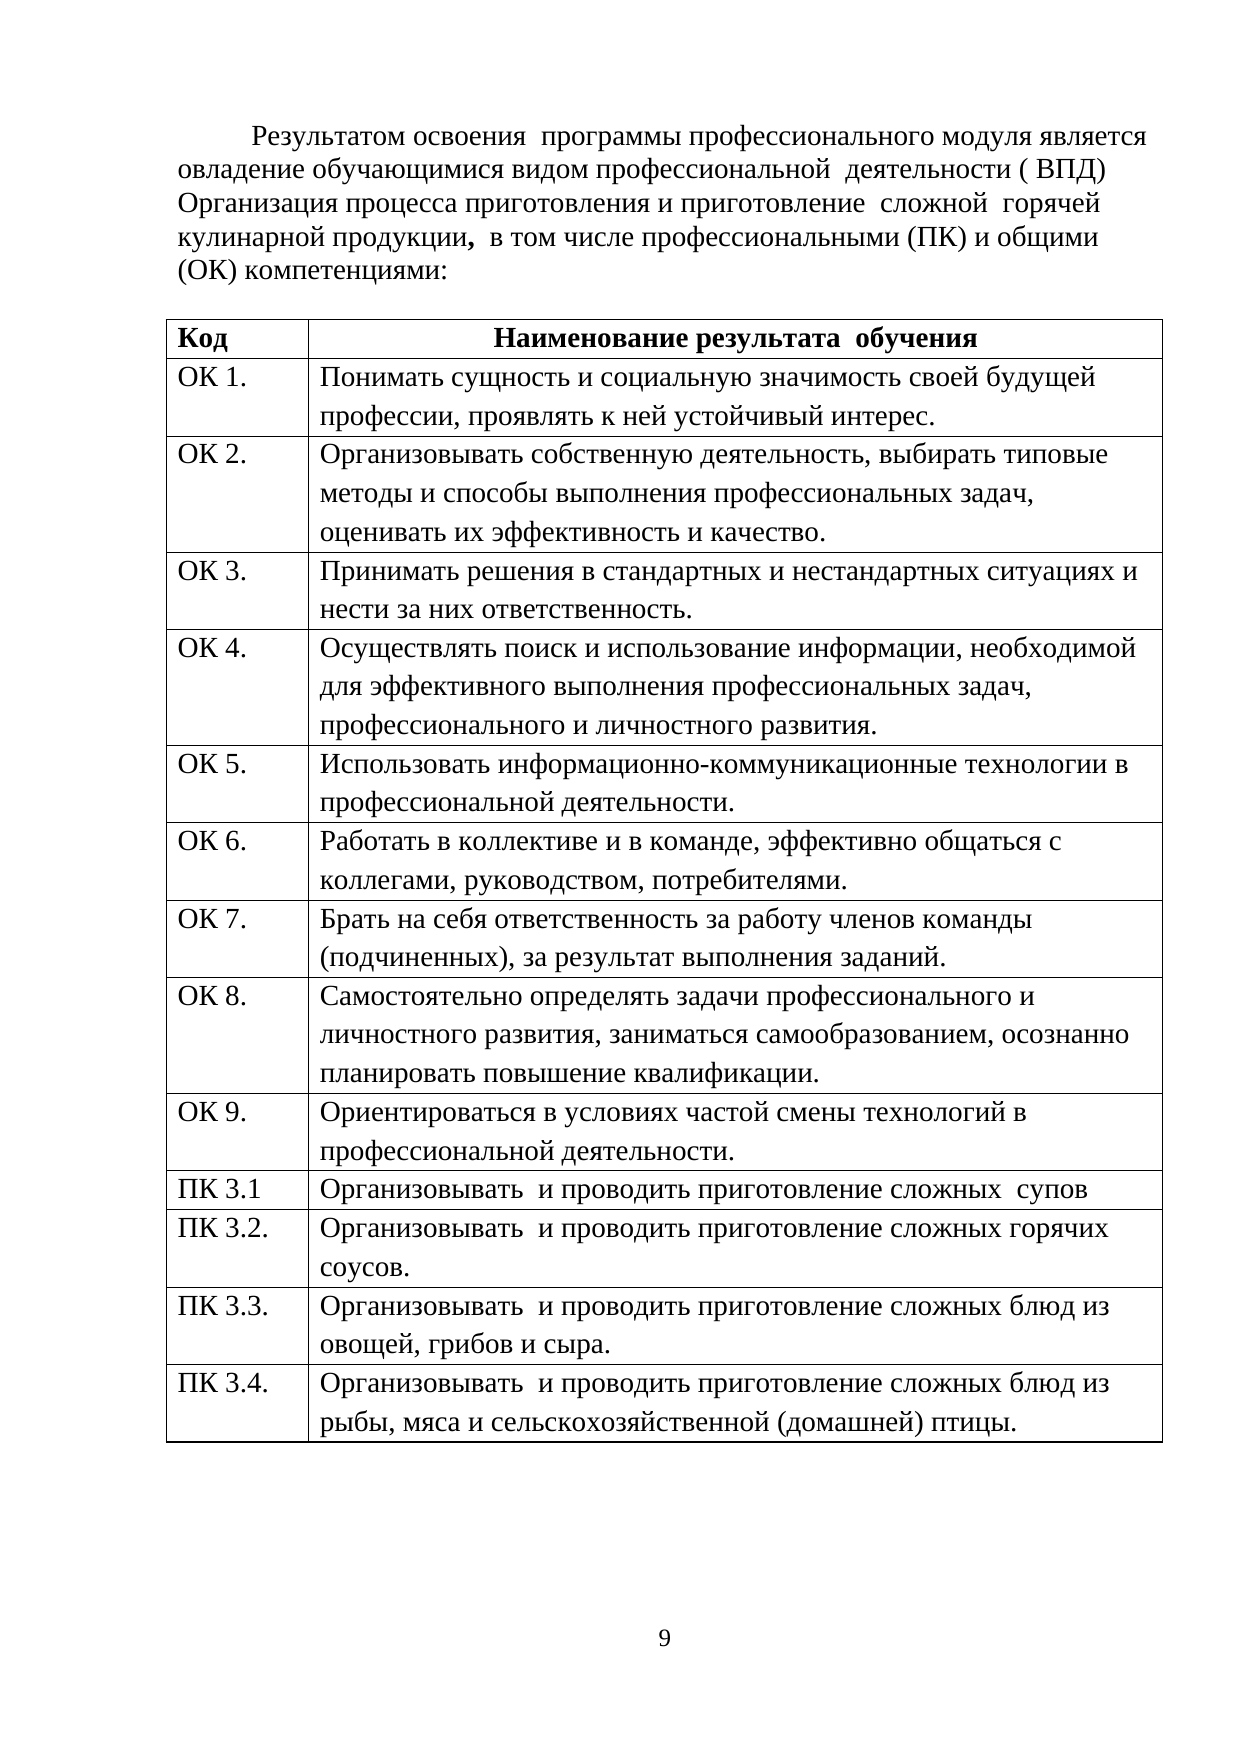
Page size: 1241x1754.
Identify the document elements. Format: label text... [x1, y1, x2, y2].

table_cell Организовывать и проводить приготовление сложных супов [309, 1171, 1162, 1209]
table_cell Организовывать собственную деятельность, выбирать типовые методы и способы выполнения профессиональных задач, оценивать их эффективность и качество. [309, 437, 1162, 552]
table_header Код [167, 320, 308, 358]
table_cell ПК 3.4. [167, 1365, 308, 1441]
table_cell ОК 8. [167, 978, 308, 1093]
table_cell ОК 2. [167, 437, 308, 552]
text Организация процесса приготовления и приготовление сложной горячей кулинарной продукции, в том числе профессиональными (ПК) и общими (ОК) компетенциями: [177, 185, 1152, 286]
table_cell ОК 9. [167, 1094, 308, 1170]
table_cell ОК 7. [167, 901, 308, 977]
table_cell Понимать сущность и социальную значимость своей будущей профессии, проявлять к ней устойчивый интерес. [309, 359, 1162, 436]
table_cell Организовывать и проводить приготовление сложных блюд из овощей, грибов и сыра. [309, 1288, 1162, 1364]
table_header Наименование результата обучения [309, 320, 1162, 358]
table_cell ПК 3.3. [167, 1288, 308, 1364]
table_cell Использовать информационно-коммуникационные технологии в профессиональной деятельности. [309, 746, 1162, 822]
table_cell ОК 6. [167, 823, 308, 900]
table_cell ОК 3. [167, 553, 308, 629]
table_cell Осуществлять поиск и использование информации, необходимой для эффективного выполнения профессиональных задач, профессионального и личностного развития. [309, 630, 1162, 745]
table_cell ПК 3.2. [167, 1210, 308, 1287]
table_cell Организовывать и проводить приготовление сложных блюд из рыбы, мяса и сельскохозяйственной (домашней) птицы. [309, 1365, 1162, 1441]
table_cell ПК 3.1 [167, 1171, 308, 1209]
table_cell Работать в коллективе и в команде, эффективно общаться с коллегами, руководством, потребителями. [309, 823, 1162, 900]
table_cell Брать на себя ответственность за работу членов команды (подчиненных), за результат выполнения заданий. [309, 901, 1162, 977]
table_cell ОК 5. [167, 746, 308, 822]
table_cell Принимать решения в стандартных и нестандартных ситуациях и нести за них ответственность. [309, 553, 1162, 629]
table_cell Самостоятельно определять задачи профессионального и личностного развития, заниматься самообразованием, осознанно планировать повышение квалификации. [309, 978, 1162, 1093]
table_cell Ориентироваться в условиях частой смены технологий в профессиональной деятельности. [309, 1094, 1162, 1170]
table_cell Организовывать и проводить приготовление сложных горячих соусов. [309, 1210, 1162, 1287]
table_cell ОК 1. [167, 359, 308, 436]
table_cell ОК 4. [167, 630, 308, 745]
text Результатом освоения программы профессионального модуля является овладение обучающимися видом профессиональной деятельности ( ВПД) [177, 118, 1152, 185]
